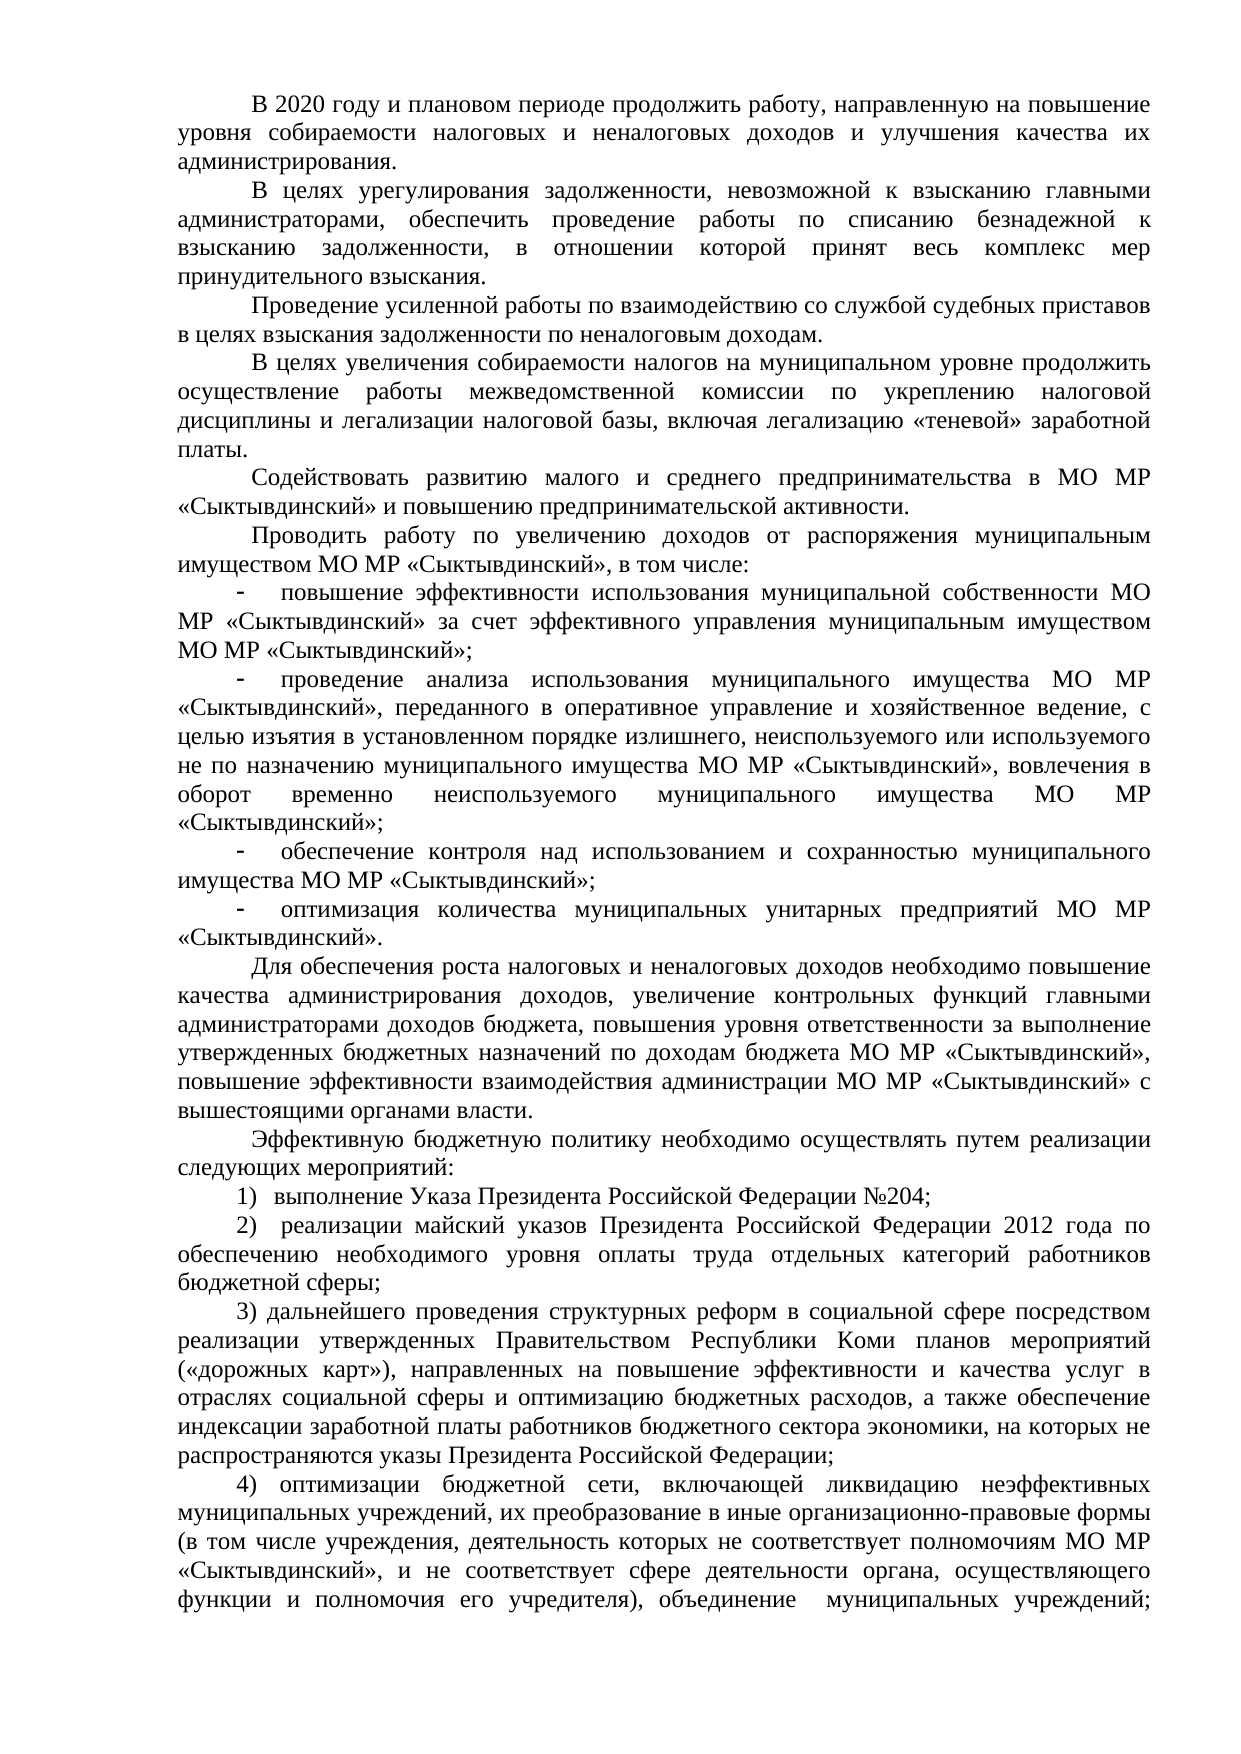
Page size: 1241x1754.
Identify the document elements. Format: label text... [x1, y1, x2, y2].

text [177, 1469, 1152, 1612]
list выполнение Указа Президента Российской Федерации №204; [236, 1181, 1152, 1210]
list повышение эффективности использования муниципальной собственности МО МР «Сыктывдинский» за счет эффективного управления муниципальным имуществом МО МР «Сыктывдинский»; [177, 577, 1152, 664]
text 3) дальнейшего проведения структурных реформ в социальной сфере посредством реализации утвержденных Правительством Республики Коми планов мероприятий («дорожных карт»), направленных на повышение эффективности и качества услуг в отраслях социальной сферы и оптимизацию бюджетных расходов, а также обеспечение индексации заработной платы работников бюджетного сектора экономики, на которых не распространяются указы Президента Российской Федерации; [177, 1296, 1152, 1469]
text В целях урегулирования задолженности, невозможной к взысканию главными администраторами, обеспечить проведение работы по списанию безнадежной к взысканию задолженности, в отношении которой принят весь комплекс мер принудительного взыскания. [177, 175, 1152, 290]
text В целях увеличения собираемости налогов на муниципальном уровне продолжить осуществление работы межведомственной комиссии по укреплению налоговой дисциплины и легализации налоговой базы, включая легализацию «теневой» заработной платы. [177, 347, 1152, 462]
list проведение анализа использования муниципального имущества МО МР «Сыктывдинский», переданного в оперативное управление и хозяйственное ведение, с целью изъятия в установленном порядке излишнего, неиспользуемого или используемого не по назначению муниципального имущества МО МР «Сыктывдинский», вовлечения в оборот временно неиспользуемого муниципального имущества МО МР «Сыктывдинский»; [177, 664, 1152, 836]
text Для обеспечения роста налоговых и неналоговых доходов необходимо повышение качества администрирования доходов, увеличение контрольных функций главными администраторами доходов бюджета, повышения уровня ответственности за выполнение утвержденных бюджетных назначений по доходам бюджета МО МР «Сыктывдинский», повышение эффективности взаимодействия администрации МО МР «Сыктывдинский» с вышестоящими органами власти. [177, 951, 1152, 1124]
text Эффективную бюджетную политику необходимо осуществлять путем реализации следующих мероприятий: [177, 1124, 1152, 1181]
text Проведение усиленной работы по взаимодействию со службой судебных приставов в целях взыскания задолженности по неналоговым доходам. [177, 290, 1152, 347]
list обеспечение контроля над использованием и сохранностью муниципального имущества МО МР «Сыктывдинский»; [177, 836, 1152, 894]
text В 2020 году и плановом периоде продолжить работу, направленную на повышение уровня собираемости налоговых и неналоговых доходов и улучшения качества их администрирования. [177, 89, 1152, 175]
text Проводить работу по увеличению доходов от распоряжения муниципальным имуществом МО МР «Сыктывдинский», в том числе: [177, 520, 1152, 577]
text Содействовать развитию малого и среднего предпринимательства в МО МР «Сыктывдинский» и повышению предпринимательской активности. [177, 462, 1152, 520]
list оптимизация количества муниципальных унитарных предприятий МО МР «Сыктывдинский». [177, 894, 1152, 951]
list реализации майский указов Президента Российской Федерации 2012 года по обеспечению необходимого уровня оплаты труда отдельных категорий работников бюджетной сферы; [177, 1210, 1152, 1296]
